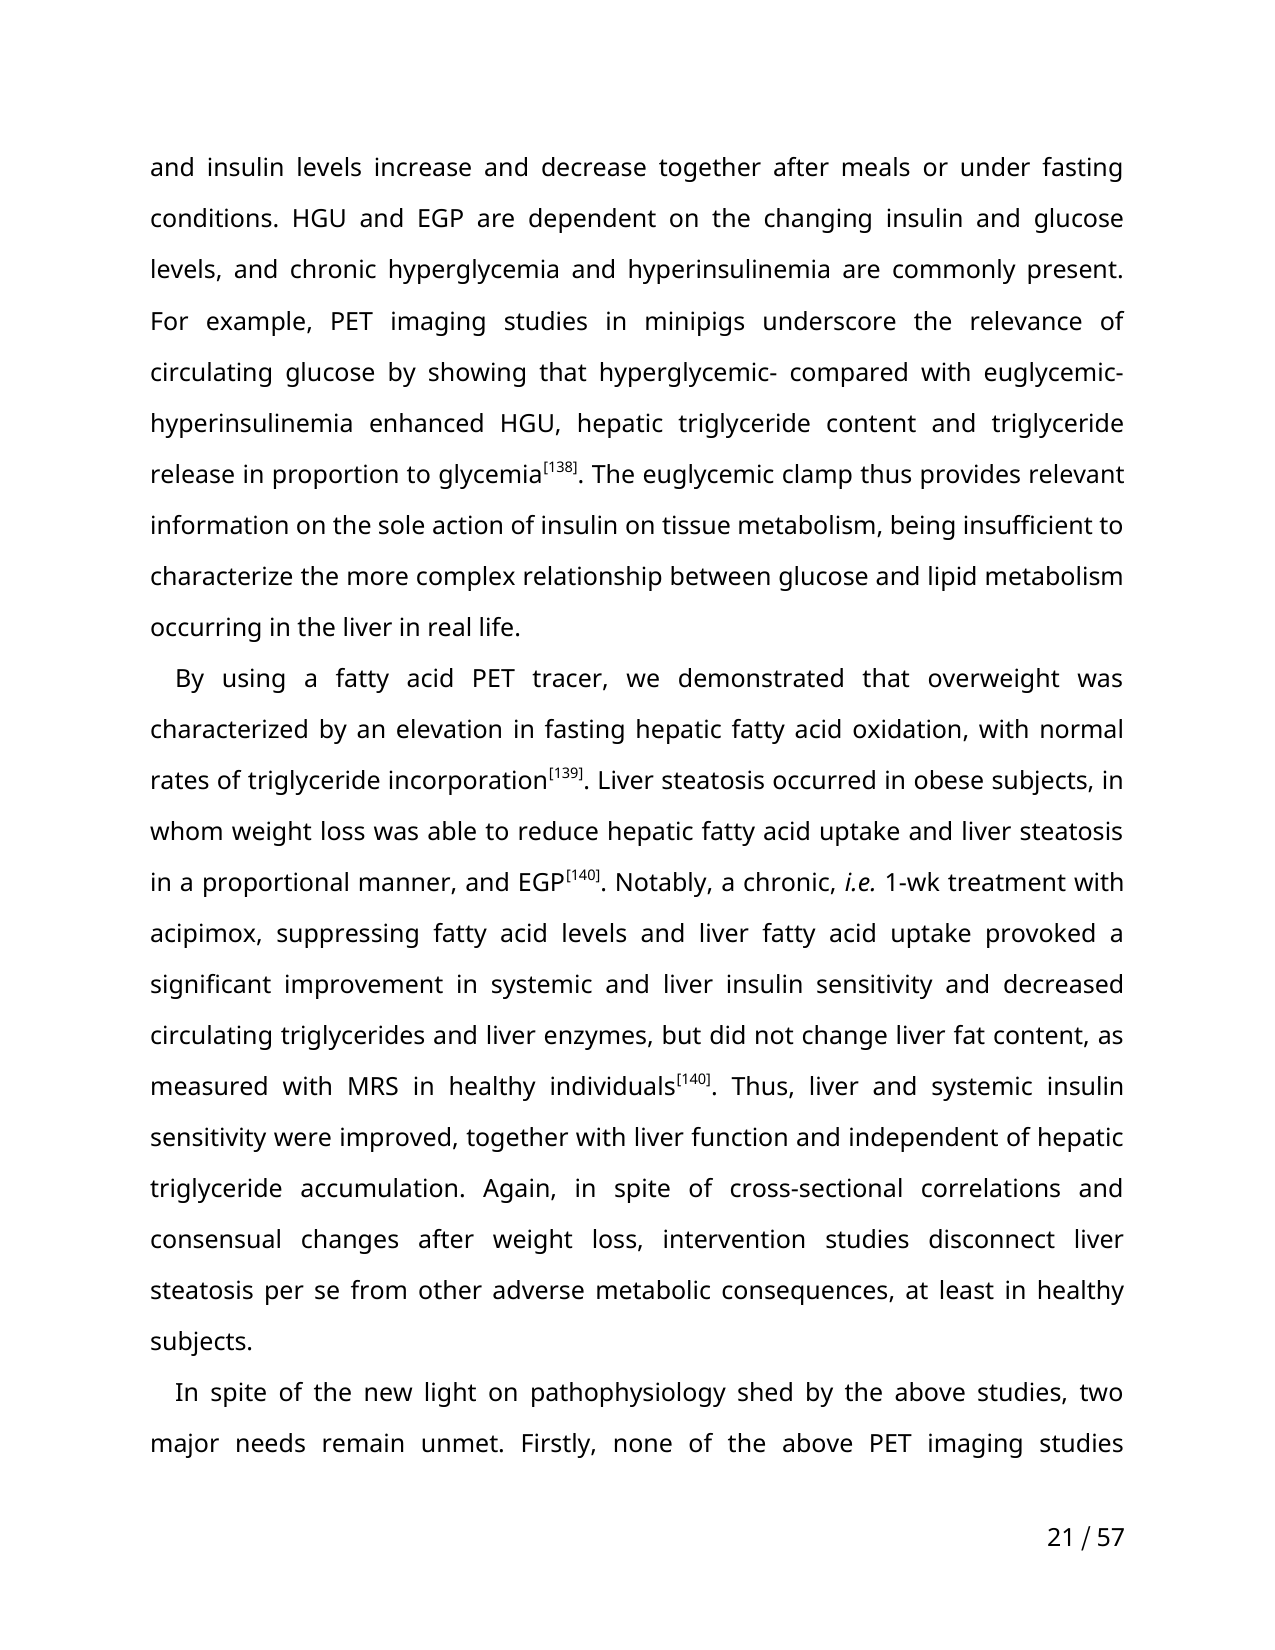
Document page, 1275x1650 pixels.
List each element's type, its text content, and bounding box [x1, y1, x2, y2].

text By using a fatty acid PET tracer, we demonstrated that overweight was characterized by an elevation in fasting hepatic fatty acid oxidation, with normal rates of triglyceride incorporation[139]. Liver steatosis occurred in obese subjects, in whom weight loss was able to reduce hepatic fatty acid uptake and liver steatosis in a proportional manner, and EGP[140]. Notably, a chronic, i.e. 1-wk treatment with acipimox, suppressing fatty acid levels and liver fatty acid uptake provoked a significant improvement in systemic and liver insulin sensitivity and decreased circulating triglycerides and liver enzymes, but did not change liver fat content, as measured with MRS in healthy individuals[140]. Thus, liver and systemic insulin sensitivity were improved, together with liver function and independent of hepatic triglyceride accumulation. Again, in spite of cross-sectional correlations and consensual changes after weight loss, intervention studies disconnect liver steatosis per se from other adverse metabolic consequences, at least in healthy subjects. [150, 660, 1125, 1358]
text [150, 1375, 1125, 1460]
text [150, 150, 1125, 643]
